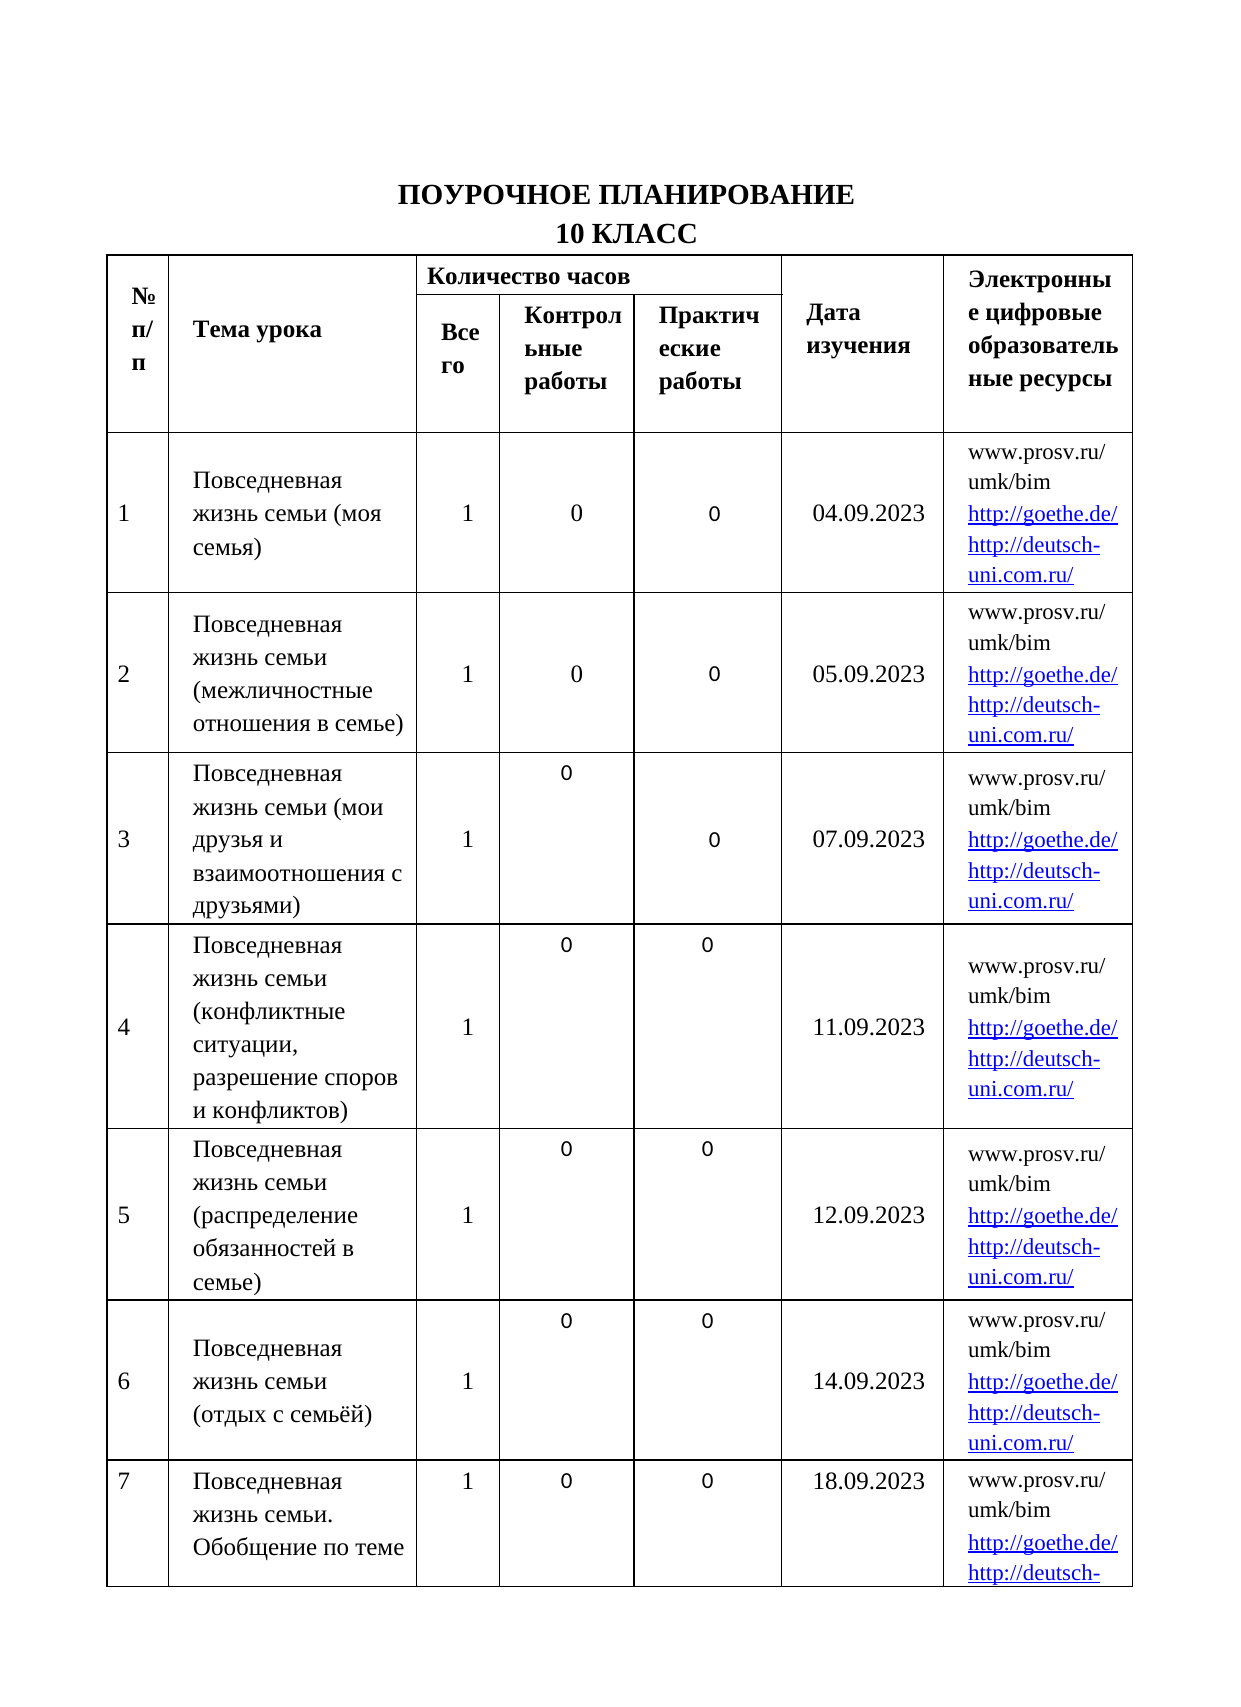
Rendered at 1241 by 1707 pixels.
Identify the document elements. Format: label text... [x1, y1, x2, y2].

table_cell 7 [108, 1461, 168, 1586]
table_header № п/п [108, 256, 168, 431]
table_cell 14.09.2023 [782, 1301, 943, 1459]
table_cell www.prosv.ru/umk/bim http://goethe.de/ http://deutsch-uni.com.ru/ [944, 753, 1132, 923]
table_cell 1 [108, 433, 168, 592]
table_cell 0 [500, 753, 633, 923]
text ПОУРОЧНОЕ ПЛАНИРОВАНИЕ [131, 177, 1122, 211]
table_cell 0 [500, 593, 633, 752]
table_cell 1 [417, 593, 499, 752]
table_cell www.prosv.ru/umk/bim http://goethe.de/ http://deutsch-uni.com.ru/ [944, 1129, 1132, 1299]
table_cell 1 [417, 1461, 499, 1586]
table_cell Контрольные работы [500, 295, 633, 431]
table_cell Повседневная жизнь семьи (конфликтные ситуации, разрешение споров и конфликтов) [169, 925, 416, 1128]
table_cell 1 [417, 1301, 499, 1459]
table_cell Повседневная жизнь семьи (межличностные отношения в семье) [169, 593, 416, 752]
table_cell 07.09.2023 [782, 753, 943, 923]
table_cell 0 [500, 925, 633, 1128]
table_cell Практические работы [635, 295, 781, 431]
table_header Количество часов [417, 256, 781, 294]
table_cell 6 [108, 1301, 168, 1459]
table_cell 0 [500, 1301, 633, 1459]
table_cell 5 [108, 1129, 168, 1299]
table_cell 0 [635, 1461, 781, 1586]
table_cell Повседневная жизнь семьи (отдых с семьёй) [169, 1301, 416, 1459]
table_cell 3 [108, 753, 168, 923]
table_cell www.prosv.ru/umk/bim http://goethe.de/ http://deutsch-uni.com.ru/ [944, 593, 1132, 752]
table_cell www.prosv.ru/umk/bim http://goethe.de/ http://deutsch-uni.com.ru/ [944, 433, 1132, 592]
table_cell 04.09.2023 [782, 433, 943, 592]
table_cell 1 [417, 1129, 499, 1299]
table_cell 1 [417, 433, 499, 592]
table_cell 0 [500, 1129, 633, 1299]
table_cell 0 [635, 1129, 781, 1299]
table_cell Повседневная жизнь семьи (моя семья) [169, 433, 416, 592]
table_cell 11.09.2023 [782, 925, 943, 1128]
table_header Дата изучения [782, 256, 943, 431]
table_header Электронные цифровые образовательные ресурсы [944, 256, 1132, 431]
table_cell 0 [500, 1461, 633, 1586]
table_cell Всего [417, 295, 499, 431]
table_cell 2 [108, 593, 168, 752]
table_cell 1 [417, 753, 499, 923]
table_cell 05.09.2023 [782, 593, 943, 752]
table_cell 0 [635, 925, 781, 1128]
table_cell Повседневная жизнь семьи (мои друзья и взаимоотношения с друзьями) [169, 753, 416, 923]
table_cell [169, 1461, 416, 1586]
table_cell 1 [417, 925, 499, 1128]
table_cell 0 [635, 593, 781, 752]
table_cell 0 [635, 753, 781, 923]
table_cell 4 [108, 925, 168, 1128]
table_cell 0 [635, 1301, 781, 1459]
table_cell 18.09.2023 [782, 1461, 943, 1586]
table_cell Повседневная жизнь семьи (распределение обязанностей в семье) [169, 1129, 416, 1299]
table_header Тема урока [169, 256, 416, 431]
table_cell 0 [500, 433, 633, 592]
table_cell 12.09.2023 [782, 1129, 943, 1299]
table_cell www.prosv.ru/umk/bim http://goethe.de/ http://deutsch-uni.com.ru/ [944, 925, 1132, 1128]
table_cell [944, 1461, 1132, 1586]
text 10 КЛАСС [131, 216, 1122, 249]
table_cell 0 [635, 433, 781, 592]
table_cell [944, 1301, 1132, 1459]
